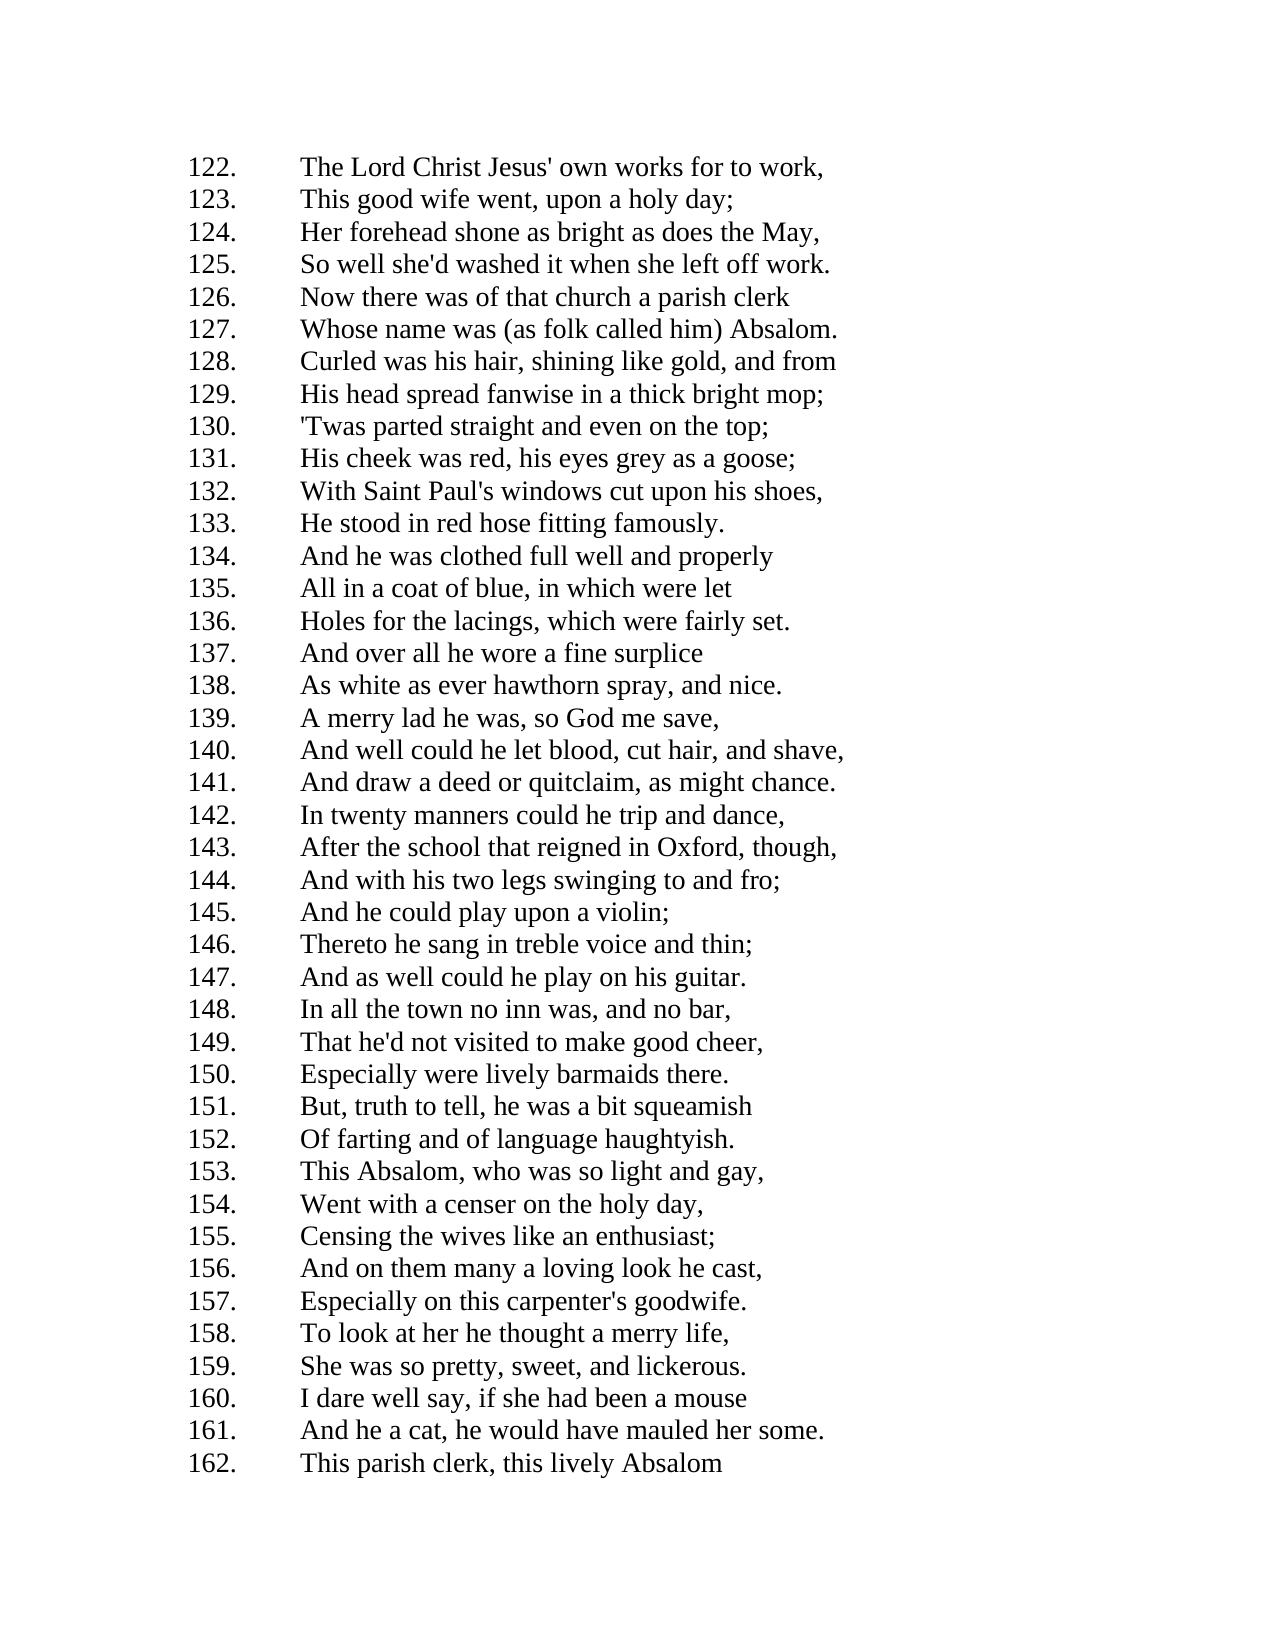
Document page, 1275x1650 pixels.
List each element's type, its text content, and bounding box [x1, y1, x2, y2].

list This parish clerk, this lively Absalom [187, 1446, 1125, 1478]
list In all the town no inn was, and no bar, [187, 992, 1125, 1025]
list His head spread fanwise in a thick bright mop; [187, 377, 1125, 409]
list Censing the wives like an enthusiast; [187, 1219, 1125, 1251]
list And he a cat, he would have mauled her some. [187, 1413, 1125, 1446]
list Whose name was (as folk called him) Absalom. [187, 312, 1125, 344]
list And he could play upon a violin; [187, 895, 1125, 927]
list He stood in red hose fitting famously. [187, 506, 1125, 539]
list His cheek was red, his eyes grey as a goose; [187, 442, 1125, 474]
list With Saint Paul's windows cut upon his shoes, [187, 474, 1125, 506]
list And as well could he play on his guitar. [187, 960, 1125, 992]
list But, truth to tell, he was a bit squeamish [187, 1089, 1125, 1122]
list Curled was his hair, shining like gold, and from [187, 344, 1125, 377]
list Holes for the lacings, which were fairly set. [187, 603, 1125, 636]
list After the school that reigned in Oxford, though, [187, 830, 1125, 863]
list So well she'd washed it when she left off work. [187, 247, 1125, 279]
list And over all he wore a fine surplice [187, 636, 1125, 668]
list Especially on this carpenter's goodwife. [187, 1284, 1125, 1316]
list Of farting and of language haughtyish. [187, 1122, 1125, 1154]
list Went with a censer on the holy day, [187, 1187, 1125, 1219]
list And on them many a loving look he cast, [187, 1251, 1125, 1284]
list All in a coat of blue, in which were let [187, 571, 1125, 603]
list And he was clothed full well and properly [187, 539, 1125, 571]
list A merry lad he was, so God me save, [187, 701, 1125, 733]
list Now there was of that church a parish clerk [187, 279, 1125, 312]
list And draw a deed or quitclaim, as might chance. [187, 766, 1125, 798]
list And with his two legs swinging to and fro; [187, 863, 1125, 895]
list As white as ever hawthorn spray, and nice. [187, 668, 1125, 701]
list This Absalom, who was so light and gay, [187, 1154, 1125, 1187]
list She was so pretty, sweet, and lickerous. [187, 1349, 1125, 1381]
list Her forehead shone as bright as does the May, [187, 215, 1125, 247]
list I dare well say, if she had been a mouse [187, 1381, 1125, 1413]
list Thereto he sang in treble voice and thin; [187, 927, 1125, 960]
list And well could he let blood, cut hair, and shave, [187, 733, 1125, 766]
list That he'd not visited to make good cheer, [187, 1025, 1125, 1057]
list This good wife went, upon a holy day; [187, 182, 1125, 215]
list In twenty manners could he trip and dance, [187, 798, 1125, 830]
list To look at her he thought a merry life, [187, 1316, 1125, 1349]
list Especially were lively barmaids there. [187, 1057, 1125, 1089]
list 'Twas parted straight and even on the top; [187, 409, 1125, 442]
list The Lord Christ Jesus' own works for to work, [187, 150, 1125, 182]
